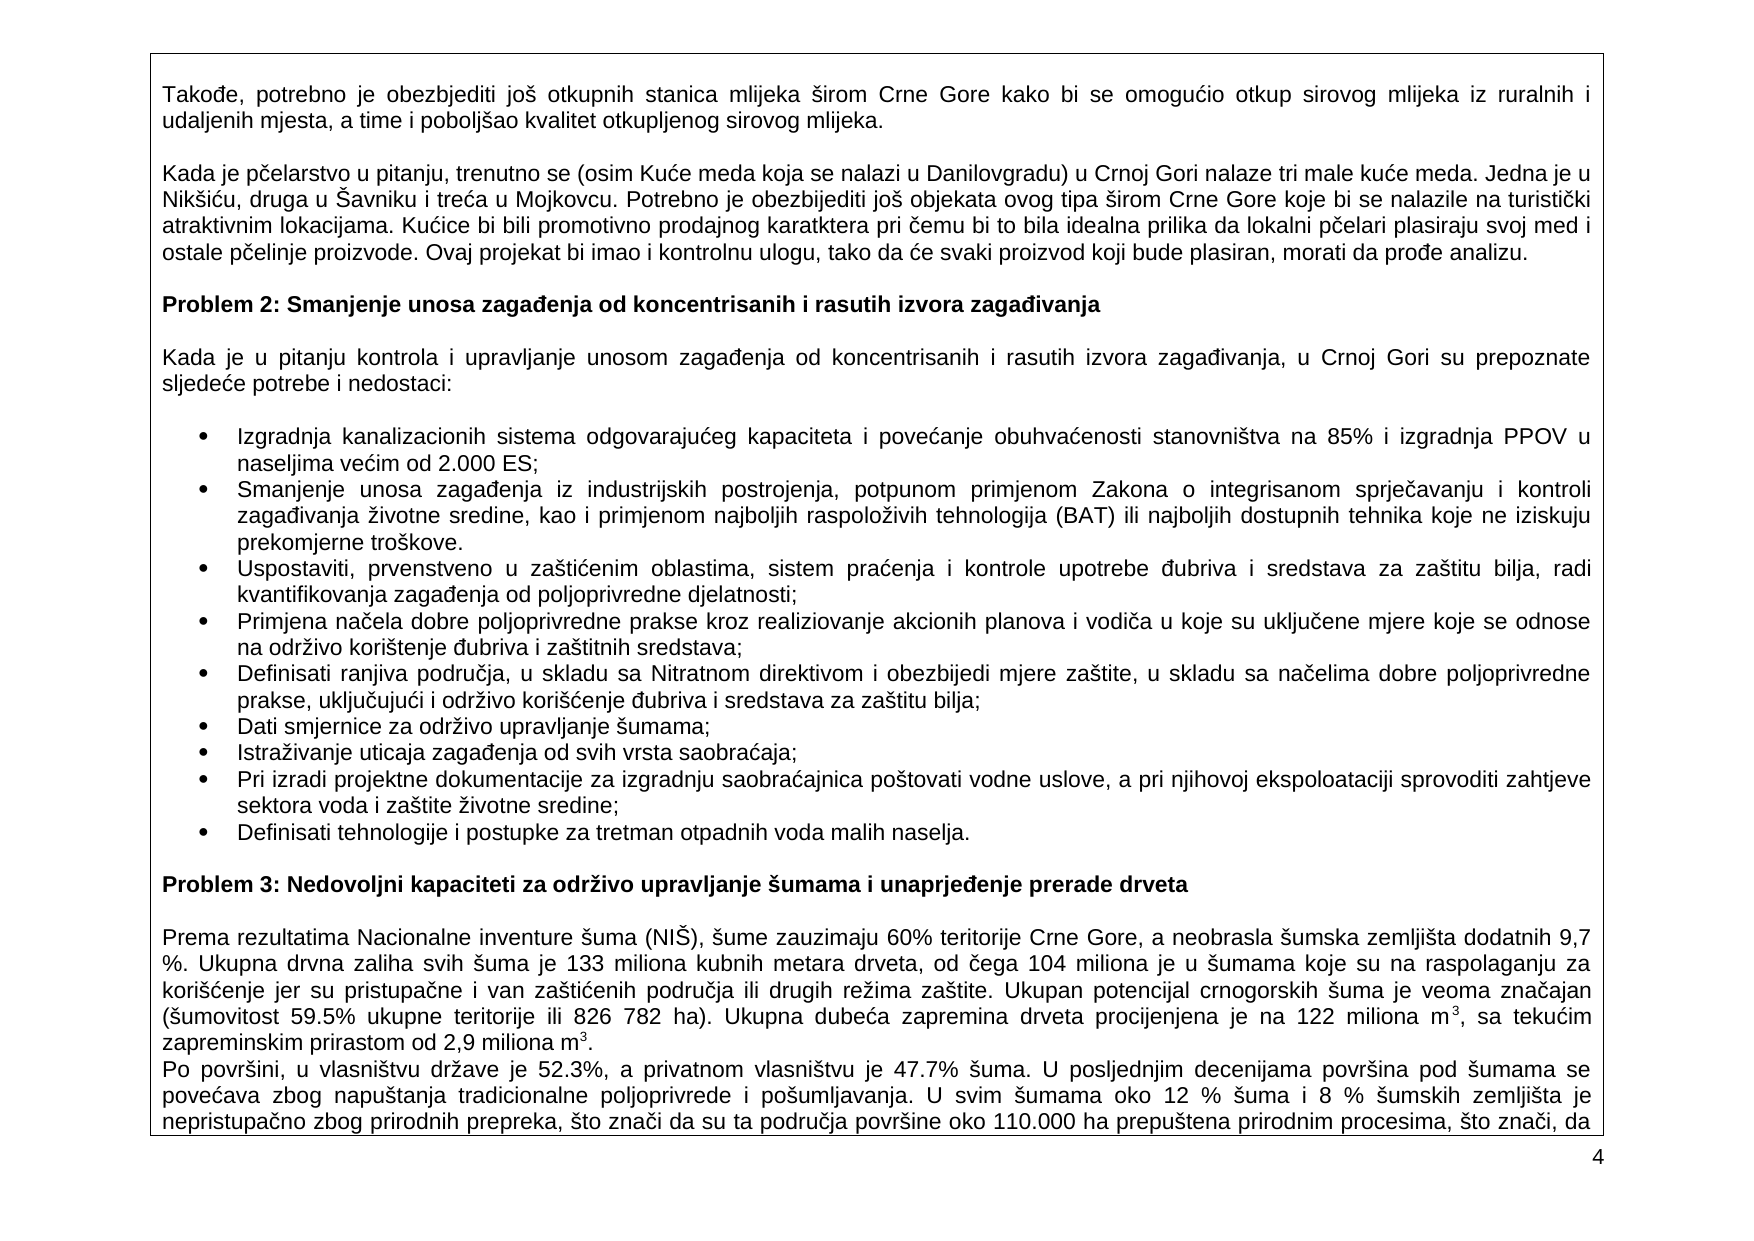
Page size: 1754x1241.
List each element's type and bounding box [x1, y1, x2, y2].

table_cell [151, 54, 1603, 1135]
